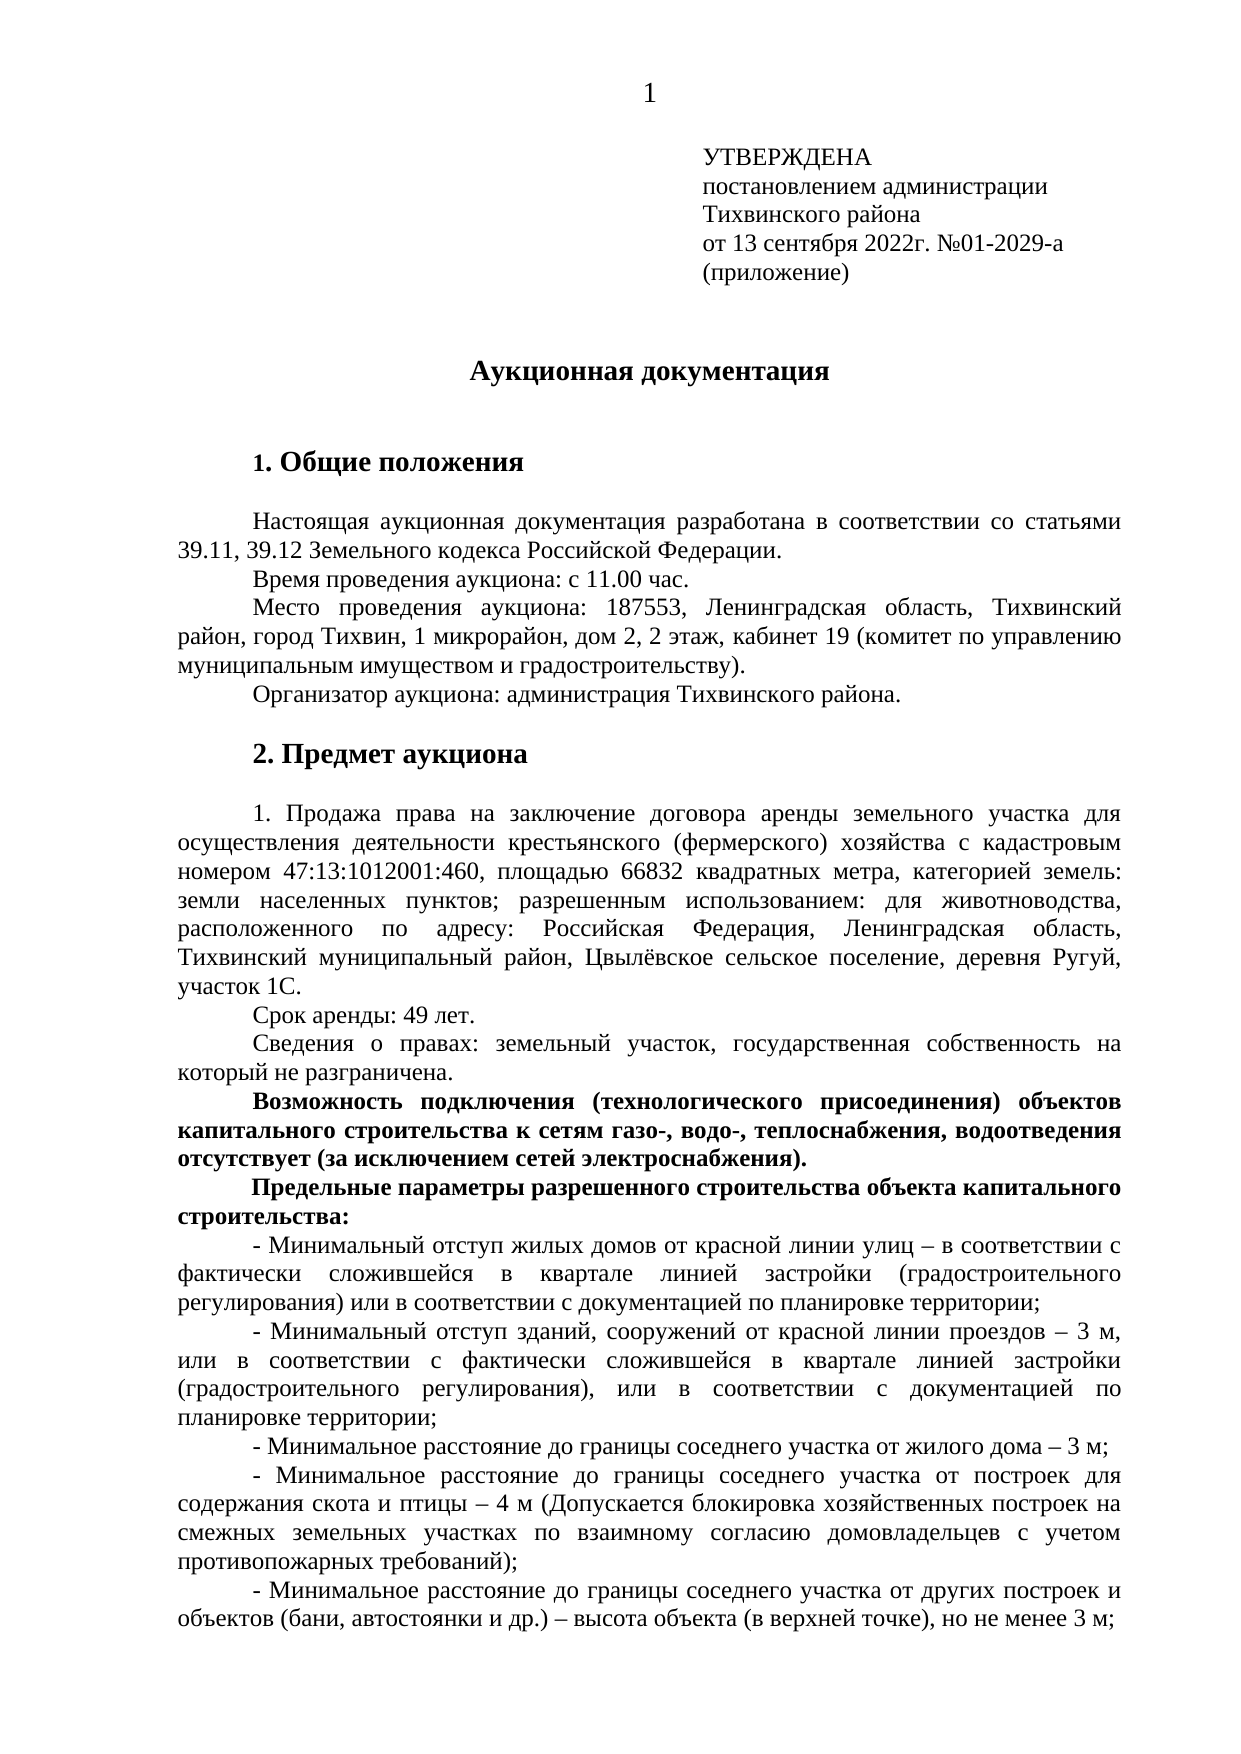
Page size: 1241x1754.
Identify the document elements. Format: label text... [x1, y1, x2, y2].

text Предельные параметры разрешенного строительства объекта капитального строительства: [177, 1172, 1122, 1230]
text 2. Предмет аукциона [177, 736, 1122, 770]
text Сведения о правах: земельный участок, государственная собственность на который не разграничена. [177, 1028, 1122, 1086]
text - Минимальное расстояние до границы соседнего участка от построек для содержания скота и птицы – (Допускается блокировка хозяйственных построек на смежных земельных участках по взаимному согласию домовладельцев с учетом противопожарных требований); [177, 1460, 1122, 1575]
text 1. Продажа права на заключение договора аренды земельного участка для осуществления деятельности крестьянского (фермерского) хозяйства с кадастровым номером 47:13:1012001:460, площадью 66832 квадратных метра, категорией земель: земли населенных пунктов; разрешенным использованием: для животноводства, расположенного по адресу: Российская Федерация, Ленинградская область, Тихвинский муниципальный район, Цвылёвское сельское поселение, деревня Ругуй, участок 1С. [177, 798, 1122, 1000]
text Организатор аукциона: администрация Тихвинского района. [177, 679, 1122, 707]
text Срок аренды: 49 лет. [177, 1000, 1122, 1028]
text УТВЕРЖДЕНА [627, 142, 1122, 171]
text Время проведения аукциона: с 11.00 час. [177, 564, 1122, 592]
text - Минимальное расстояние до границы соседнего участка от других построек и объектов (бани, автостоянки и др.) – высота объекта (в верхней точке), но не менее ; [177, 1575, 1122, 1632]
text 1. Общие положения [177, 444, 1122, 477]
text Настоящая аукционная документация разработана в соответствии со статьями 39.11, 39.12 Земельного кодекса Российской Федерации. [177, 506, 1122, 564]
text Возможность подключения (технологического присоединения) объектов капитального строительства к сетям газо-, водо-, теплоснабжения, водоотведения отсутствует (за исключением сетей электроснабжения). [177, 1086, 1122, 1172]
text (приложение) [627, 257, 1122, 286]
text Аукционная документация [177, 353, 1122, 386]
text от 13 сентября 2022г. №01-2029-а [627, 228, 1122, 257]
text - Минимальное расстояние до границы соседнего участка от жилого дома – ; [177, 1431, 1122, 1460]
text Место проведения аукциона: 187553, Ленинградская область, Тихвинский район, город Тихвин, 1 микрорайон, дом 2, 2 этаж, кабинет 19 (комитет по управлению муниципальным имуществом и градостроительству). [177, 592, 1122, 679]
text Тихвинского района [627, 199, 1122, 228]
text - Минимальный отступ зданий, сооружений от красной линии проездов – , или в соответствии с фактически сложившейся в квартале линией застройки (градостроительного регулирования), или в соответствии с документацией по планировке территории; [177, 1316, 1122, 1431]
text - Минимальный отступ жилых домов от красной линии улиц – в соответствии с фактически сложившейся в квартале линией застройки (градостроительного регулирования) или в соответствии с документацией по планировке территории; [177, 1230, 1122, 1316]
text постановлением администрации [627, 171, 1122, 199]
